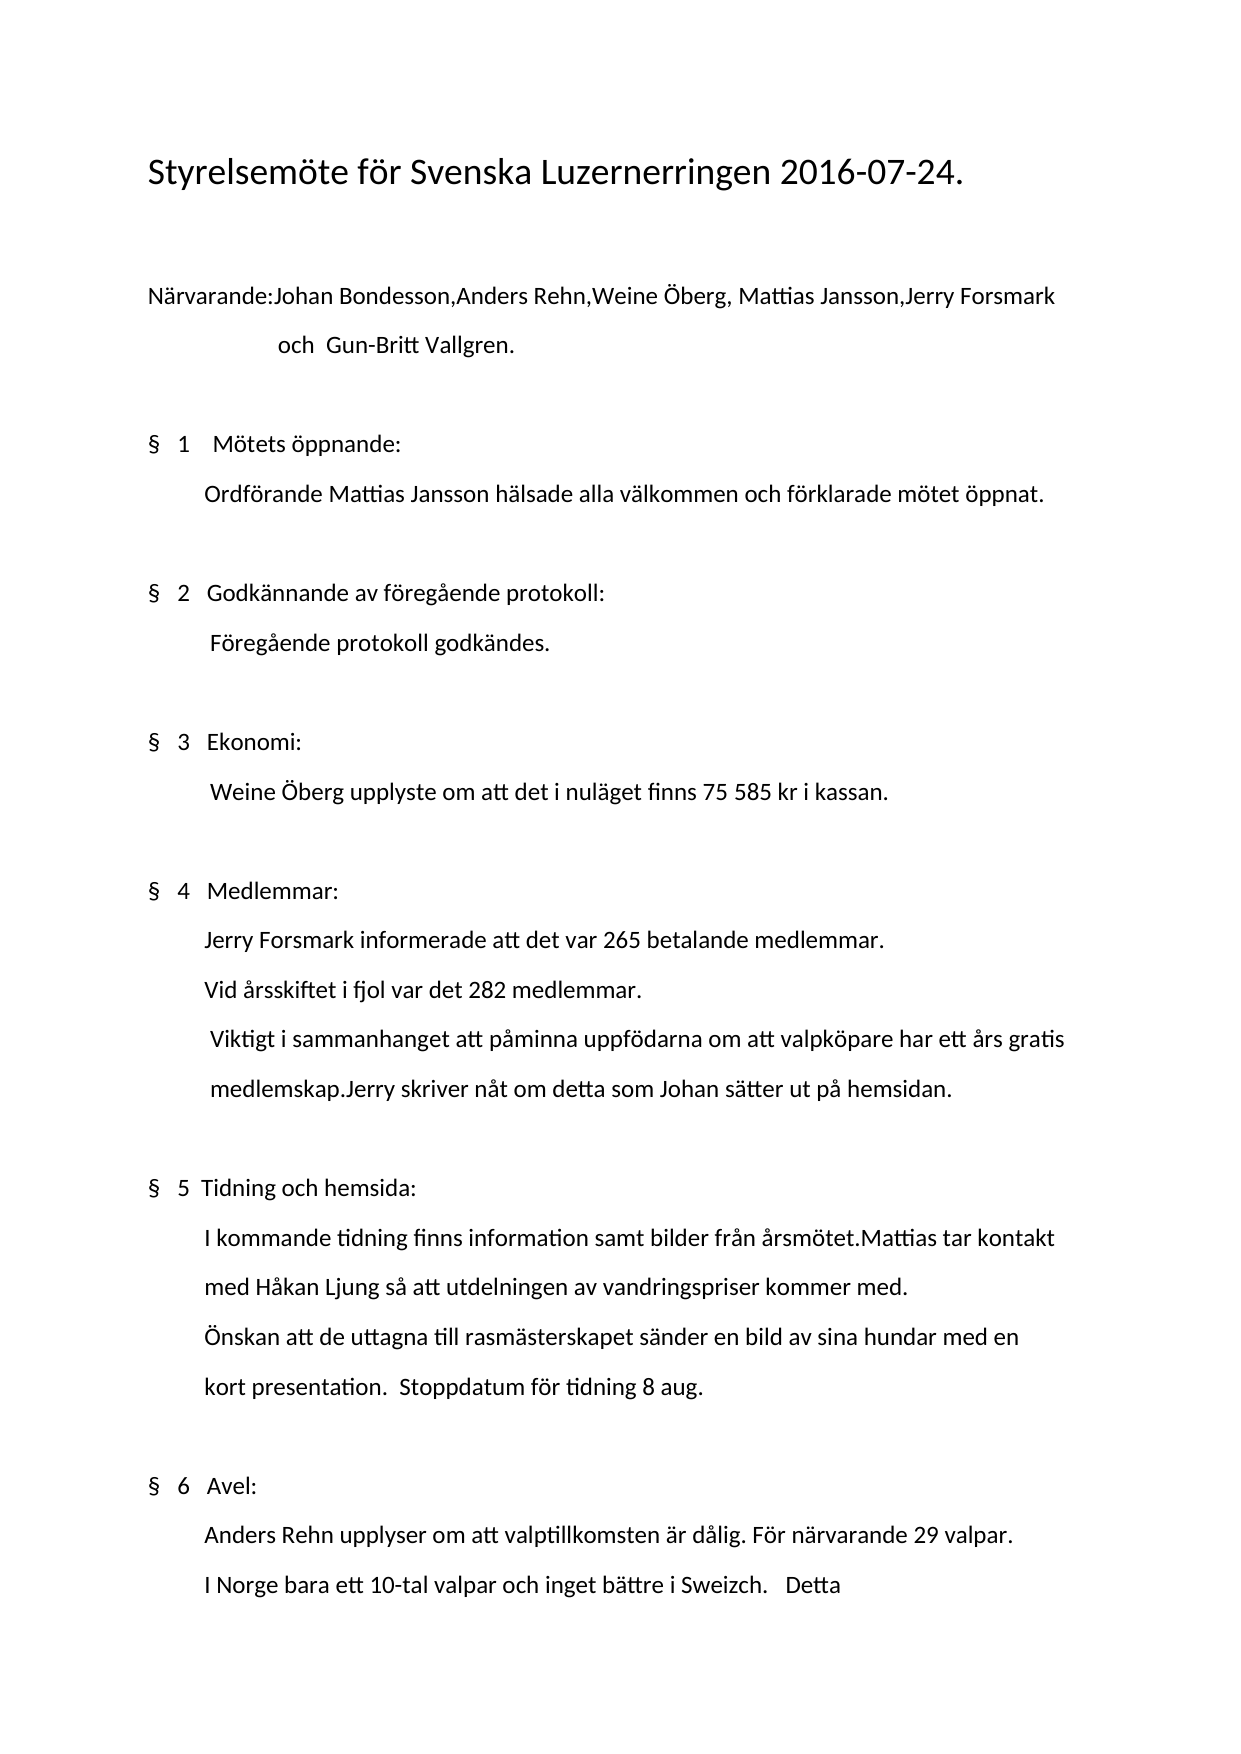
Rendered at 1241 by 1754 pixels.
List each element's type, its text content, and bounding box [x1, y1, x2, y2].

text § 5 Tidning och hemsida: [148, 1172, 1093, 1203]
text Närvarande:Johan Bondesson,Anders Rehn,Weine Öberg, Mattias Jansson,Jerry Forsmark [148, 280, 1093, 310]
text Styrelsemöte för Svenska Luzernerringen 2016-07-24. [148, 148, 1093, 193]
text och Gun-Britt Vallgren. [148, 329, 1093, 360]
text Vid årsskiftet i fjol var det 282 medlemmar. [148, 974, 1093, 1004]
text Jerry Forsmark informerade att det var 265 betalande medlemmar. [148, 924, 1093, 955]
text Föregående protokoll godkändes. [148, 627, 1093, 657]
text med Håkan Ljung så att utdelningen av vandringspriser kommer med. [148, 1272, 1093, 1302]
text Önskan att de uttagna till rasmästerskapet sänder en bild av sina hundar med en [148, 1321, 1093, 1352]
text I kommande tidning finns information samt bilder från årsmötet.Mattias tar kontakt [148, 1222, 1093, 1252]
text Weine Öberg upplyste om att det i nuläget finns 75 585 kr i kassan. [148, 776, 1093, 806]
text § 4 Medlemmar: [148, 875, 1093, 905]
text Anders Rehn upplyser om att valptillkomsten är dålig. För närvarande 29 valpar. [148, 1519, 1093, 1550]
text Ordförande Mattias Jansson hälsade alla välkommen och förklarade mötet öppnat. [148, 478, 1093, 509]
text § 6 Avel: [148, 1470, 1093, 1500]
text § 1 Mötets öppnande: [148, 429, 1093, 459]
text I Norge bara ett 10-tal valpar och inget bättre i Sweizch. Detta [148, 1569, 1093, 1599]
text § 2 Godkännande av föregående protokoll: [148, 577, 1093, 608]
text § 3 Ekonomi: [148, 726, 1093, 757]
text Viktigt i sammanhanget att påminna uppfödarna om att valpköpare har ett års gratis [148, 1024, 1093, 1054]
text medlemskap.Jerry skriver nåt om detta som Johan sätter ut på hemsidan. [148, 1073, 1093, 1104]
text kort presentation. Stoppdatum för tidning 8 aug. [148, 1371, 1093, 1401]
